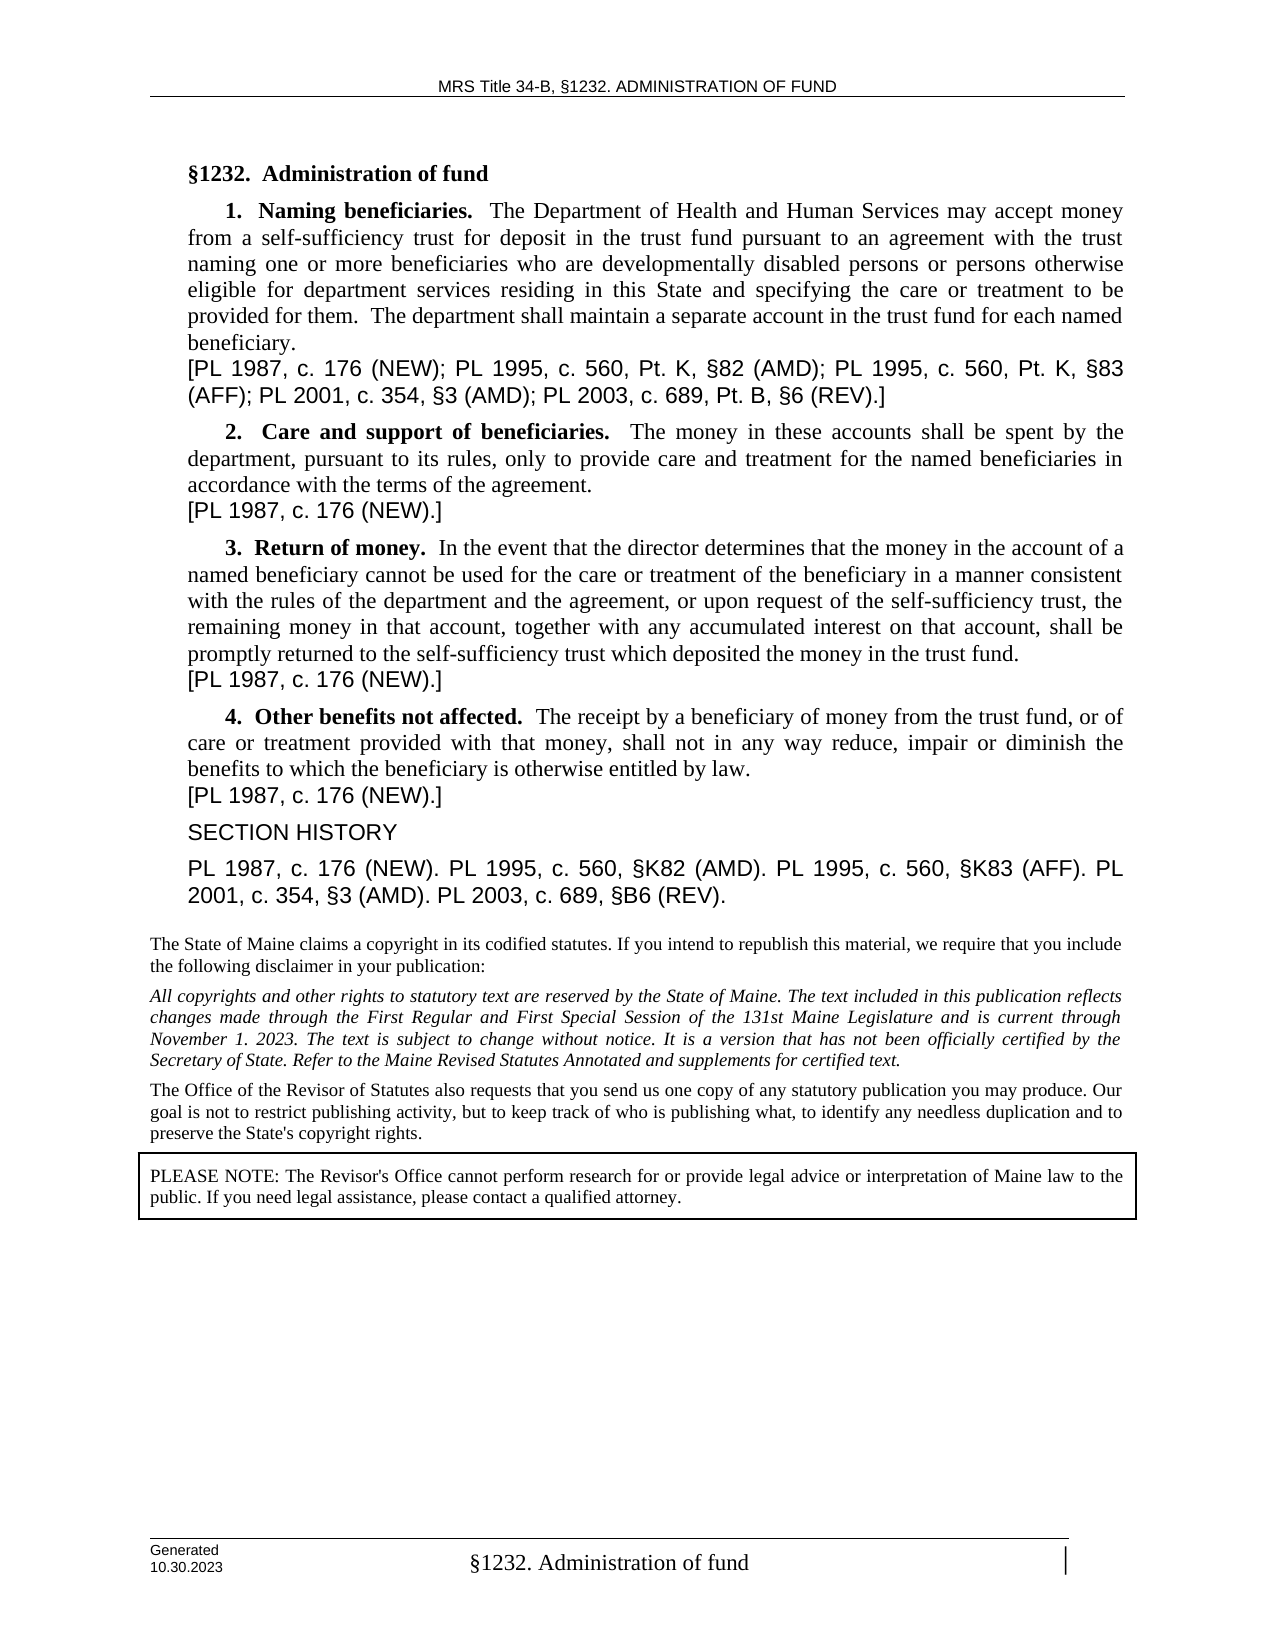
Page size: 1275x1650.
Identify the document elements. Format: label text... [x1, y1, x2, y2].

text 2. Care and support of beneficiaries. The money in these accounts shall be spent by the department, pursuant to its rules, only to provide care and treatment for the named beneficiaries in accordance with the terms of the agreement. [187, 418, 1125, 497]
text All copyrights and other rights to statutory text are reserved by the State of Maine. The text included in this publication reflects changes made through the First Regular and First Special Session of the 131st Maine Legislature and is current through November 1. 2023 . The text is subject to change without notice. It is a version that has not been officially certified by the Secretary of State. Refer to the Maine Revised Statutes Annotated and supplements for certified text. [150, 984, 1125, 1071]
text [PL 1987, c. 176 (NEW).] [187, 782, 1125, 808]
text PL 1987, c. 176 (NEW). PL 1995, c. 560, §K82 (AMD). PL 1995, c. 560, §K83 (AFF). PL 2001, c. 354, §3 (AMD). PL 2003, c. 689, §B6 (REV). [187, 855, 1125, 908]
text The State of Maine claims a copyright in its codified statutes. If you intend to republish this material, we require that you include the following disclaimer in your publication: [150, 933, 1125, 976]
text 1. Naming beneficiaries. The Department of Health and Human Services may accept money from a self-sufficiency trust for deposit in the trust fund pursuant to an agreement with the trust naming one or more beneficiaries who are developmentally disabled persons or persons otherwise eligible for department services residing in this State and specifying the care or treatment to be provided for them. The department shall maintain a separate account in the trust fund for each named beneficiary. [187, 197, 1125, 355]
text §1232. Administration of fund [187, 160, 1125, 187]
text SECTION HISTORY [187, 819, 1125, 845]
text 4. Other benefits not affected. The receipt by a beneficiary of money from the trust fund, or of care or treatment provided with that money, shall not in any way reduce, impair or diminish the benefits to which the beneficiary is otherwise entitled by law. [187, 703, 1125, 782]
text [PL 1987, c. 176 (NEW).] [187, 666, 1125, 692]
text PLEASE NOTE: The Revisor's Office cannot perform research for or provide legal advice or interpretation of Maine law to the public. If you need legal assistance, please contact a qualified attorney. [140, 1154, 1135, 1218]
text [PL 1987, c. 176 (NEW); PL 1995, c. 560, Pt. K, §82 (AMD); PL 1995, c. 560, Pt. K, §83 (AFF); PL 2001, c. 354, §3 (AMD); PL 2003, c. 689, Pt. B, §6 (REV).] [187, 355, 1125, 408]
text The Office of the Revisor of Statutes also requests that you send us one copy of any statutory publication you may produce. Our goal is not to restrict publishing activity, but to keep track of who is publishing what, to identify any needless duplication and to preserve the State's copyright rights. [150, 1079, 1125, 1144]
text 3. Return of money. In the event that the director determines that the money in the account of a named beneficiary cannot be used for the care or treatment of the beneficiary in a manner consistent with the rules of the department and the agreement, or upon request of the self-sufficiency trust, the remaining money in that account, together with any accumulated interest on that account, shall be promptly returned to the self-sufficiency trust which deposited the money in the trust fund. [187, 534, 1125, 666]
text [PL 1987, c. 176 (NEW).] [187, 497, 1125, 524]
